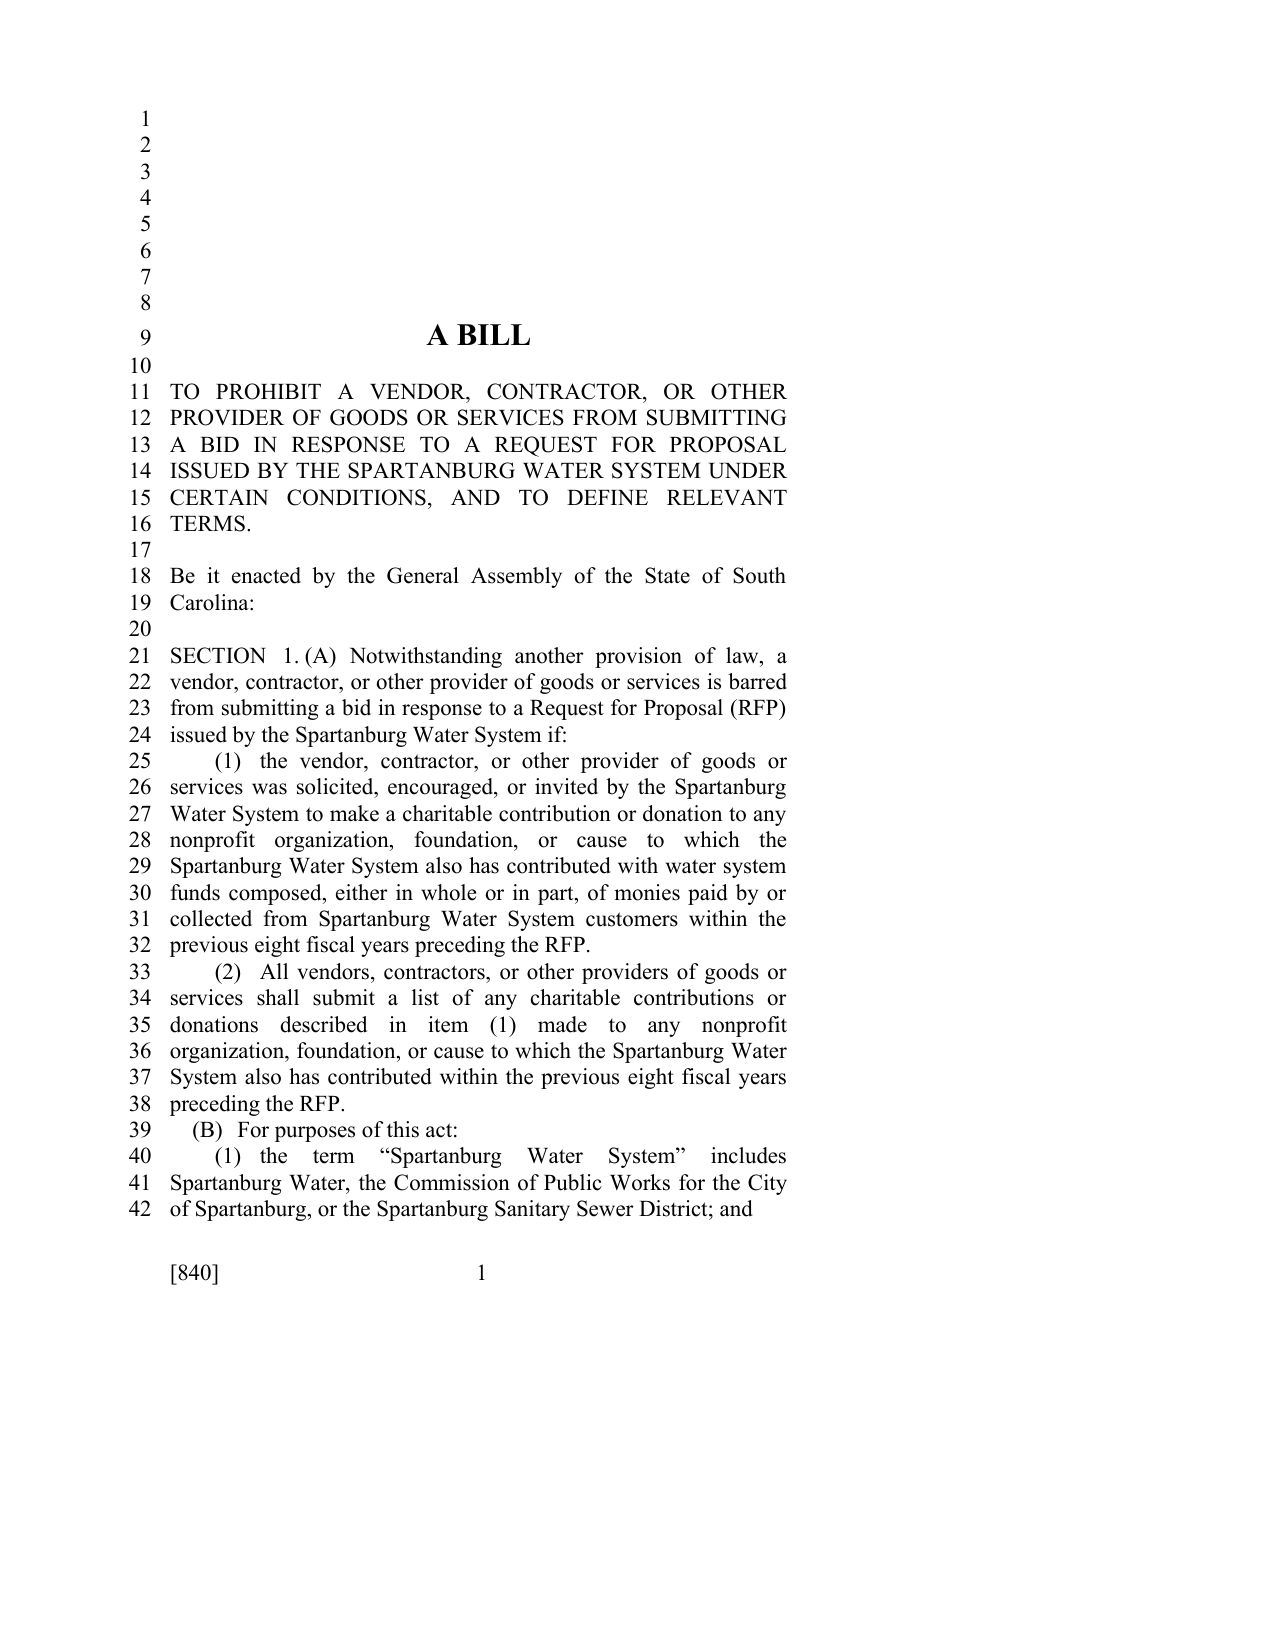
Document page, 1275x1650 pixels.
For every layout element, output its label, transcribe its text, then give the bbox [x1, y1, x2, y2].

text A BILL [169, 316, 787, 352]
text Be it enacted by the General Assembly of the State of South Carolina: [169, 563, 787, 615]
text (2) All vendors, contractors, or other providers of goods or services shall submit a list of any charitable contributions or donations described in item (1) made to any nonprofit organization, foundation, or cause to which the Spartanburg Water System also has contributed within the previous eight fiscal years preceding the RFP. [169, 958, 787, 1116]
text (1) the vendor, contractor, or other provider of goods or services was solicited, encouraged, or invited by the Spartanburg Water System to make a charitable contribution or donation to any nonprofit organization, foundation, or cause to which the Spartanburg Water System also has contributed with water system funds composed, either in whole or in part, of monies paid by or collected from Spartanburg Water System customers within the previous eight fiscal years preceding the RFP. [169, 747, 787, 958]
text TO PROHIBIT A VENDOR, CONTRACTOR, OR OTHER PROVIDER OF GOODS OR SERVICES FROM SUBMITTING A BID IN RESPONSE TO A REQUEST FOR PROPOSAL ISSUED BY THE SPARTANBURG WATER SYSTEM UNDER CERTAIN CONDITIONS, AND TO DEFINE RELEVANT TERMS. [169, 378, 787, 536]
text (B) For purposes of this act: [169, 1116, 787, 1142]
text (1) the term “Spartanburg Water System” includes Spartanburg Water, the Commission of Public Works for the City of Spartanburg, or the Spartanburg Sanitary Sewer District; and [169, 1142, 787, 1221]
text SECTION 1. (A) Notwithstanding another provision of law, a vendor, contractor, or other provider of goods or services is barred from submitting a bid in response to a Request for Proposal (RFP) issued by the Spartanburg Water System if: [169, 642, 787, 747]
